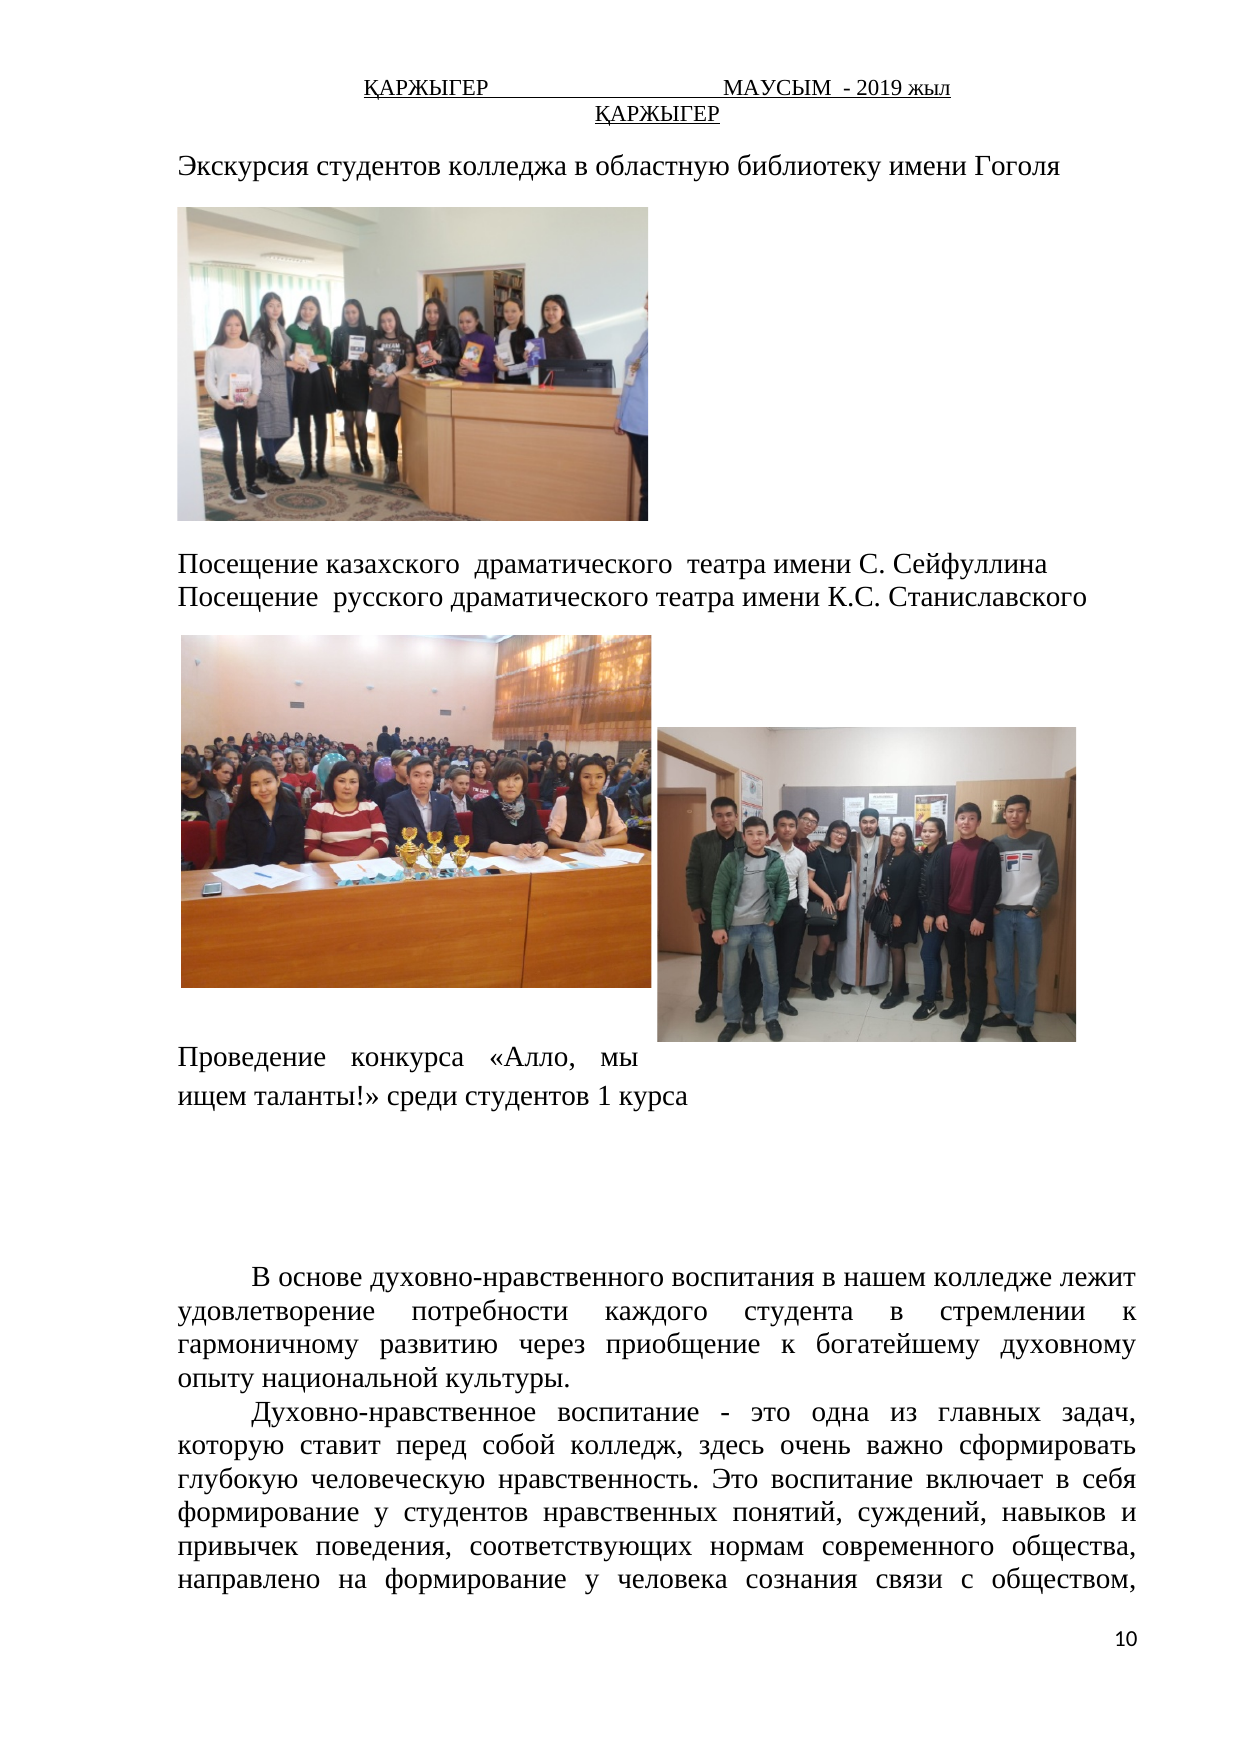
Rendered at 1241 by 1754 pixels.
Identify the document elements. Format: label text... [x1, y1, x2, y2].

text Экскурсия студентов колледжа в областную библиотеку имени Гоголя [177, 148, 1137, 181]
picture [657, 727, 1077, 1042]
text Посещение казахского драматического театра имени С. Сейфуллина [177, 546, 1137, 579]
picture [181, 635, 652, 988]
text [177, 1394, 1137, 1595]
picture [177, 207, 649, 521]
text В основе духовно-нравственного воспитания в нашем колледже лежит удовлетворение потребности каждого студента в стремлении к гармоничному развитию через приобщение к богатейшему духовному опыту национальной культуры. [177, 1259, 1137, 1394]
text Посещение русского драматического театра имени К.С. Станиславского [177, 579, 1137, 613]
